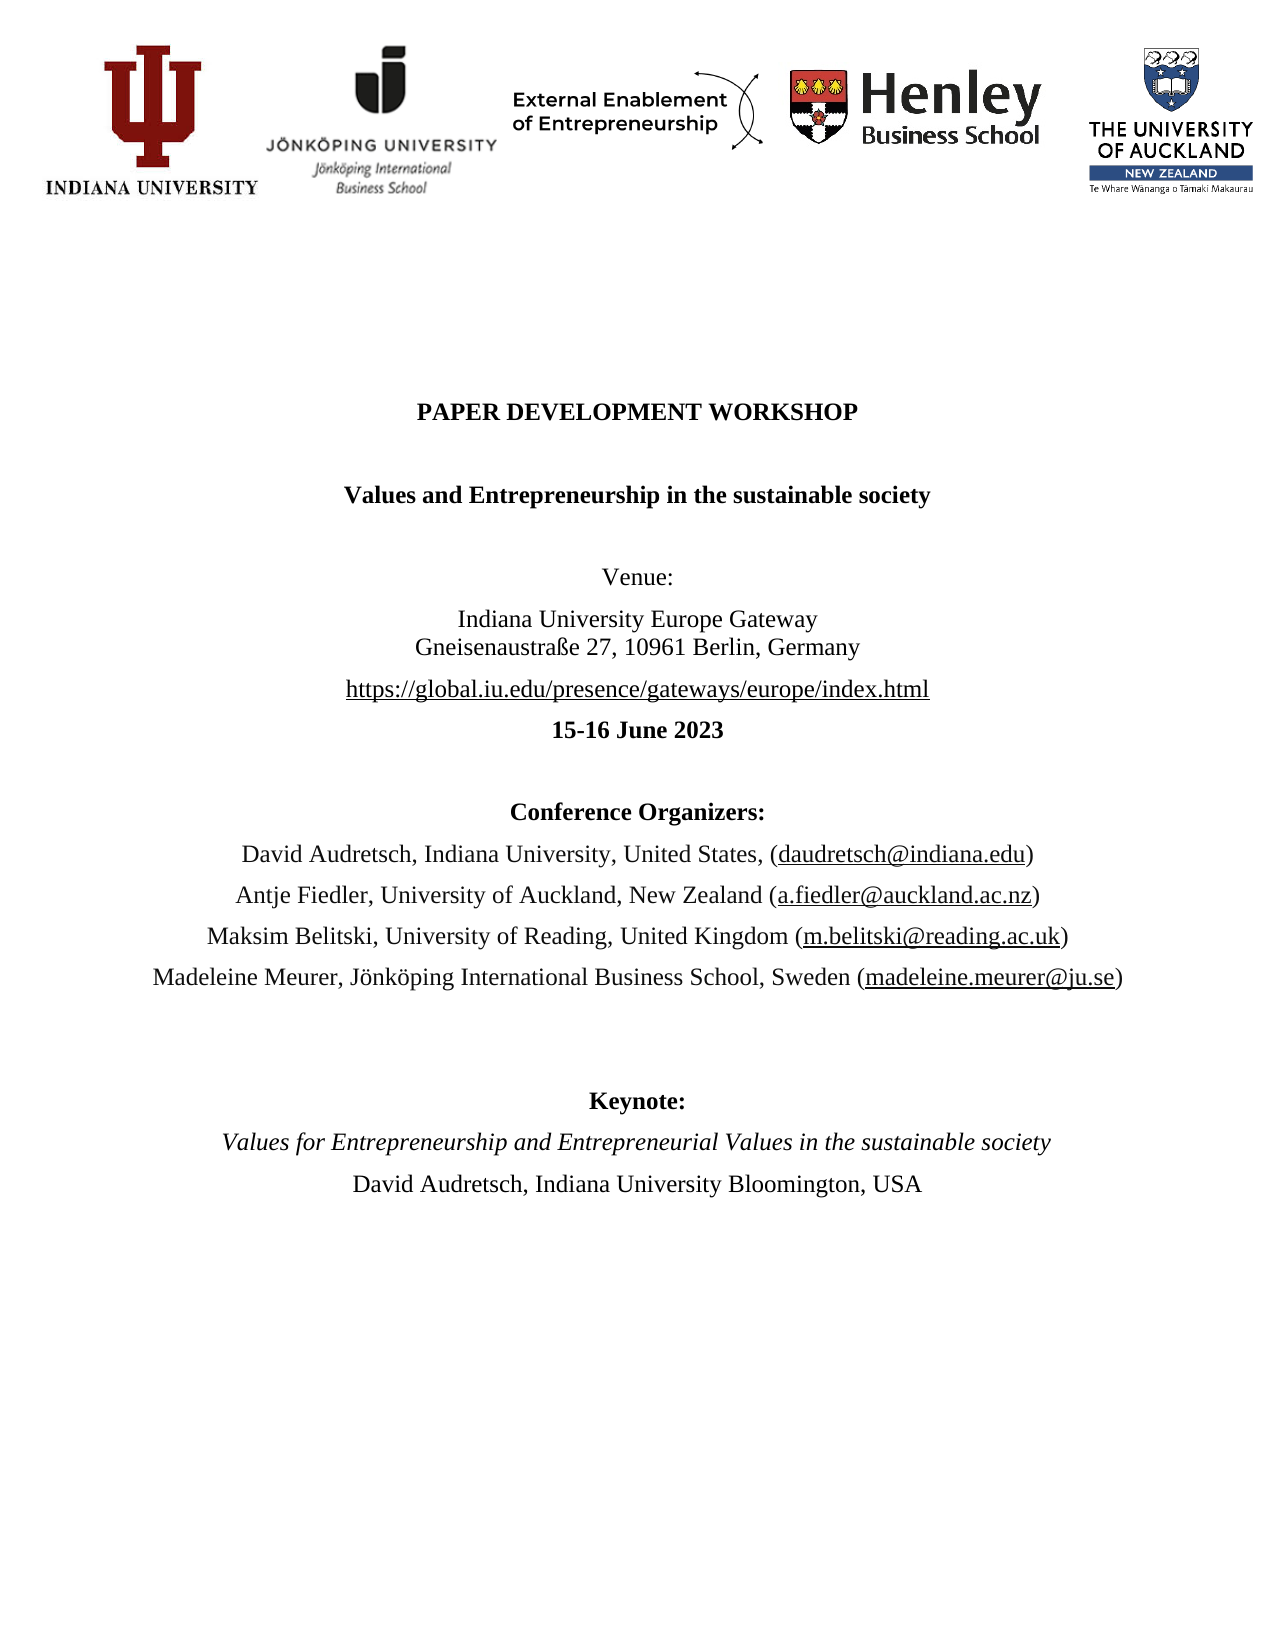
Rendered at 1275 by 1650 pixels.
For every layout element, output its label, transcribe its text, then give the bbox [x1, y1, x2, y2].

text Conference Organizers: [150, 797, 1125, 826]
picture [1087, 46, 1255, 196]
picture [512, 71, 763, 150]
text Indiana University Europe Gateway Gneisenaustraße 27, 10961 Berlin, Germany [150, 604, 1125, 661]
text Madeleine Meurer, Jönköping International Business School, Sweden (madeleine.meurer@ju.se) [150, 962, 1125, 991]
text Antje Fiedler, University of Auckland, New Zealand (a.fiedler@auckland.ac.nz) [150, 880, 1125, 909]
picture [42, 11, 510, 221]
text Values for Entrepreneurship and Entrepreneurial Values in the sustainable society [150, 1127, 1125, 1156]
text Values and Entrepreneurship in the sustainable society [150, 480, 1125, 509]
picture [778, 62, 1068, 151]
text David Audretsch, Indiana University, United States, (daudretsch@indiana.edu) [150, 839, 1125, 867]
text PAPER DEVELOPMENT WORKSHOP [150, 397, 1125, 426]
text 15-16 June 2023 [150, 715, 1125, 744]
text Maksim Belitski, University of Reading, United Kingdom (m.belitski@reading.ac.uk) [150, 921, 1125, 950]
text David Audretsch, Indiana University Bloomington, USA [150, 1169, 1125, 1197]
text https://global.iu.edu/presence/gateways/europe/index.html [150, 674, 1125, 702]
text Keynote: [150, 1086, 1125, 1115]
text Venue: [150, 562, 1125, 591]
